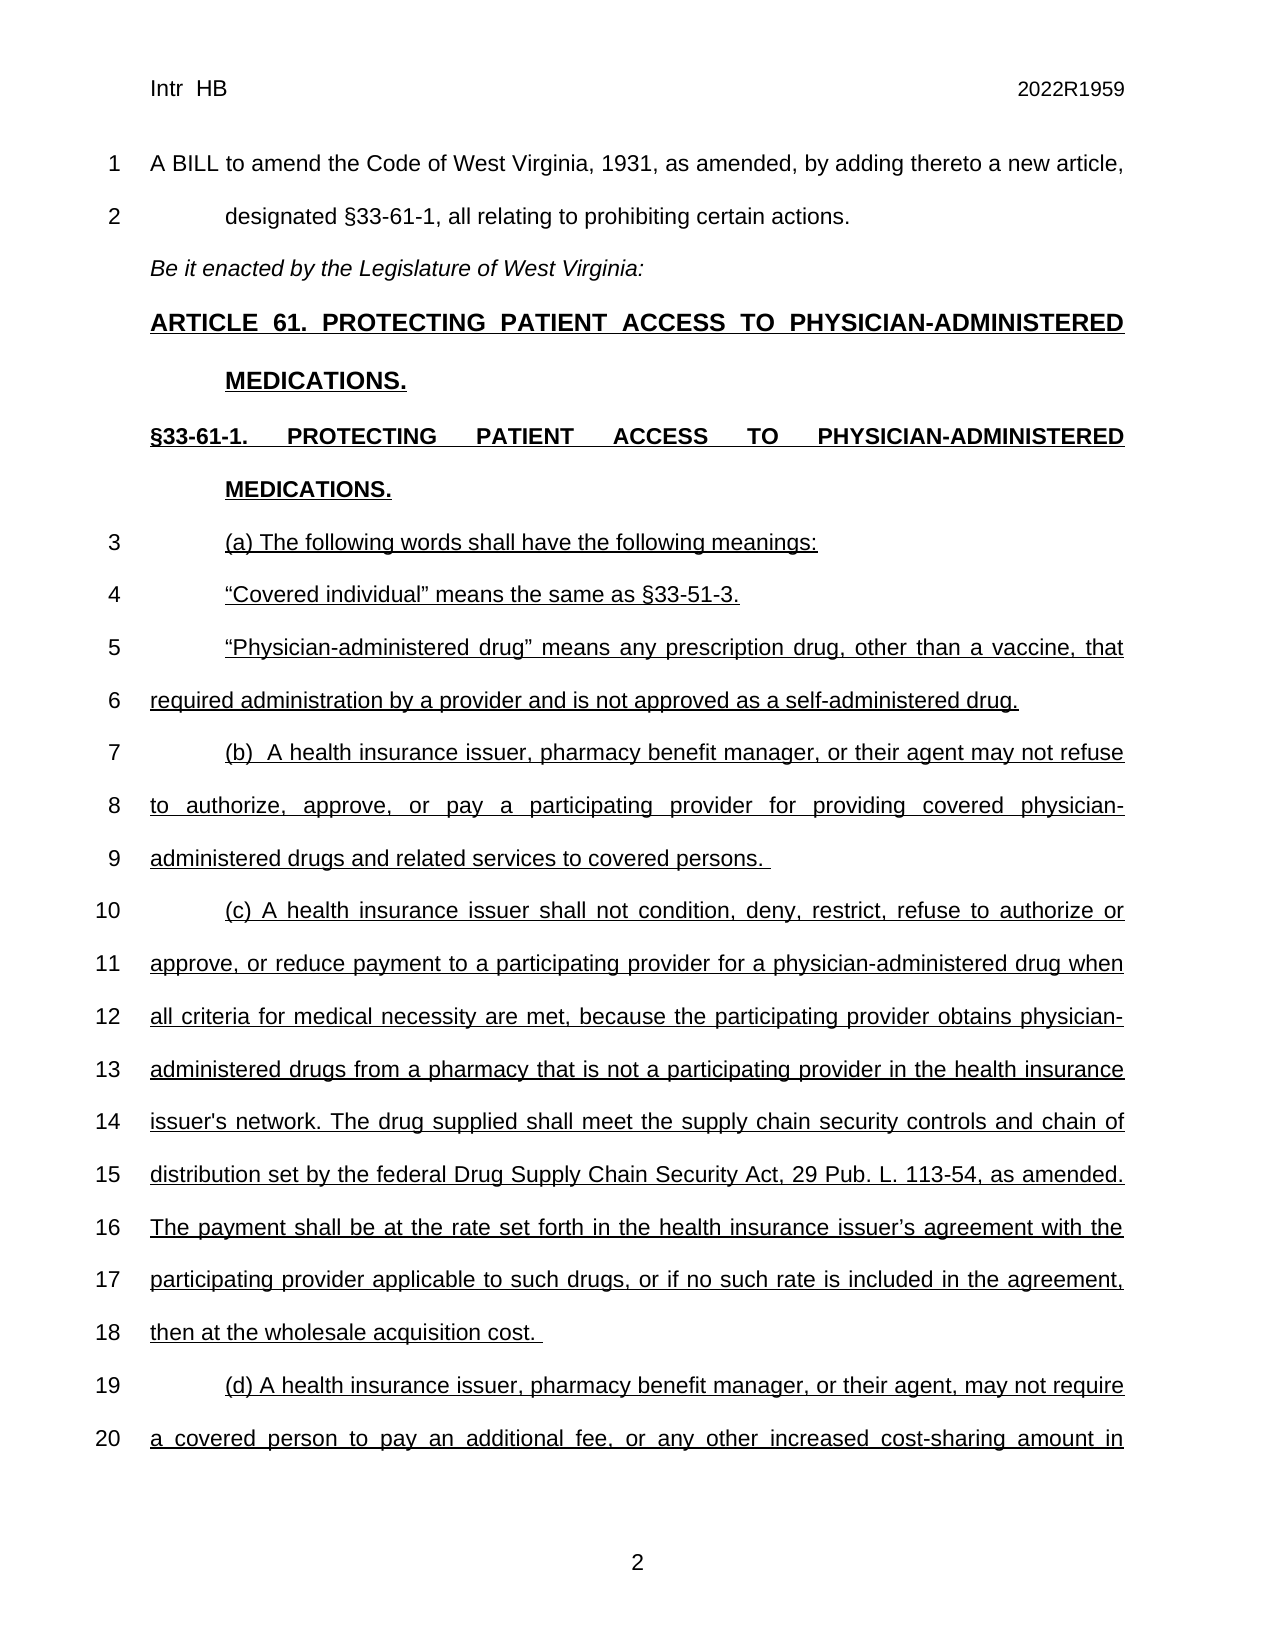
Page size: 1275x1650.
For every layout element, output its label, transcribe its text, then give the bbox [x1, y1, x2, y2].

text (b) A health insurance issuer, pharmacy benefit manager, or their agent may not refuse to authorize, approve, or pay a participating provider for providing covered physician-administered drugs and related services to covered persons. [150, 816, 1125, 871]
text (b) A health insurance issuer, pharmacy benefit manager, or their agent may not refuse to authorize, approve, or pay a participating provider for providing covered physician-administered drugs and related services to covered persons. [150, 739, 1125, 815]
text (c) A health insurance issuer shall not condition, deny, restrict, refuse to authorize or approve, or reduce payment to a participating provider for a physician-administered drug when all criteria for medical necessity are met, because the participating provider obtains physician-administered drugs from a pharmacy that is not a participating provider in the health insurance issuer's network. The drug supplied shall meet the supply chain security controls and chain of distribution set by the federal Drug Supply Chain Security Act, 29 Pub. L. 113-54, as amended. The payment shall be at the rate set forth in the health insurance issuer’s agreement with the participating provider applicable to such drugs, or if no such rate is included in the agreement, then at the wholesale acquisition cost. [150, 1132, 1125, 1184]
text Be it enacted by the Legislature of West Virginia: [150, 255, 1125, 282]
subtitle ARTICLE 61. PROTECTING PATIENT ACCESS TO PHYSICIAN-ADMINISTERED MEDICATIONS. [150, 334, 1125, 394]
text (c) A health insurance issuer shall not condition, deny, restrict, refuse to authorize or approve, or reduce payment to a participating provider for a physician-administered drug when all criteria for medical necessity are met, because the participating provider obtains physician-administered drugs from a pharmacy that is not a participating provider in the health insurance issuer's network. The drug supplied shall meet the supply chain security controls and chain of distribution set by the federal Drug Supply Chain Security Act, 29 Pub. L. 113-54, as amended. The payment shall be at the rate set forth in the health insurance issuer’s agreement with the participating provider applicable to such drugs, or if no such rate is included in the agreement, then at the wholesale acquisition cost. [150, 897, 1125, 1078]
text (c) A health insurance issuer shall not condition, deny, restrict, refuse to authorize or approve, or reduce payment to a participating provider for a physician-administered drug when all criteria for medical necessity are met, because the participating provider obtains physician-administered drugs from a pharmacy that is not a participating provider in the health insurance issuer's network. The drug supplied shall meet the supply chain security controls and chain of distribution set by the federal Drug Supply Chain Security Act, 29 Pub. L. 113-54, as amended. The payment shall be at the rate set forth in the health insurance issuer’s agreement with the participating provider applicable to such drugs, or if no such rate is included in the agreement, then at the wholesale acquisition cost. [150, 1080, 1125, 1131]
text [150, 1372, 1125, 1451]
text (c) A health insurance issuer shall not condition, deny, restrict, refuse to authorize or approve, or reduce payment to a participating provider for a physician-administered drug when all criteria for medical necessity are met, because the participating provider obtains physician-administered drugs from a pharmacy that is not a participating provider in the health insurance issuer's network. The drug supplied shall meet the supply chain security controls and chain of distribution set by the federal Drug Supply Chain Security Act, 29 Pub. L. 113-54, as amended. The payment shall be at the rate set forth in the health insurance issuer’s agreement with the participating provider applicable to such drugs, or if no such rate is included in the agreement, then at the wholesale acquisition cost. [150, 1185, 1125, 1346]
text “Physician-administered drug” means any prescription drug, other than a vaccine, that required administration by a provider and is not approved as a self-administered drug. [150, 634, 1125, 713]
text “Covered individual” means the same as §33-51-3. [150, 581, 1125, 608]
subtitle §33-61-1. PROTECTING PATIENT ACCESS TO PHYSICIAN-ADMINISTERED MEDICATIONS. [150, 447, 1125, 502]
text (a) The following words shall have the following meanings: [150, 528, 1125, 555]
title A BILL to amend the Code of West Virginia, 1931, as amended, by adding thereto a new article, designated §33-61-1, all relating to prohibiting certain actions. [150, 150, 1125, 229]
subtitle ARTICLE 61. PROTECTING PATIENT ACCESS TO PHYSICIAN-ADMINISTERED MEDICATIONS. [150, 308, 1125, 333]
subtitle §33-61-1. PROTECTING PATIENT ACCESS TO PHYSICIAN-ADMINISTERED MEDICATIONS. [150, 423, 1125, 446]
